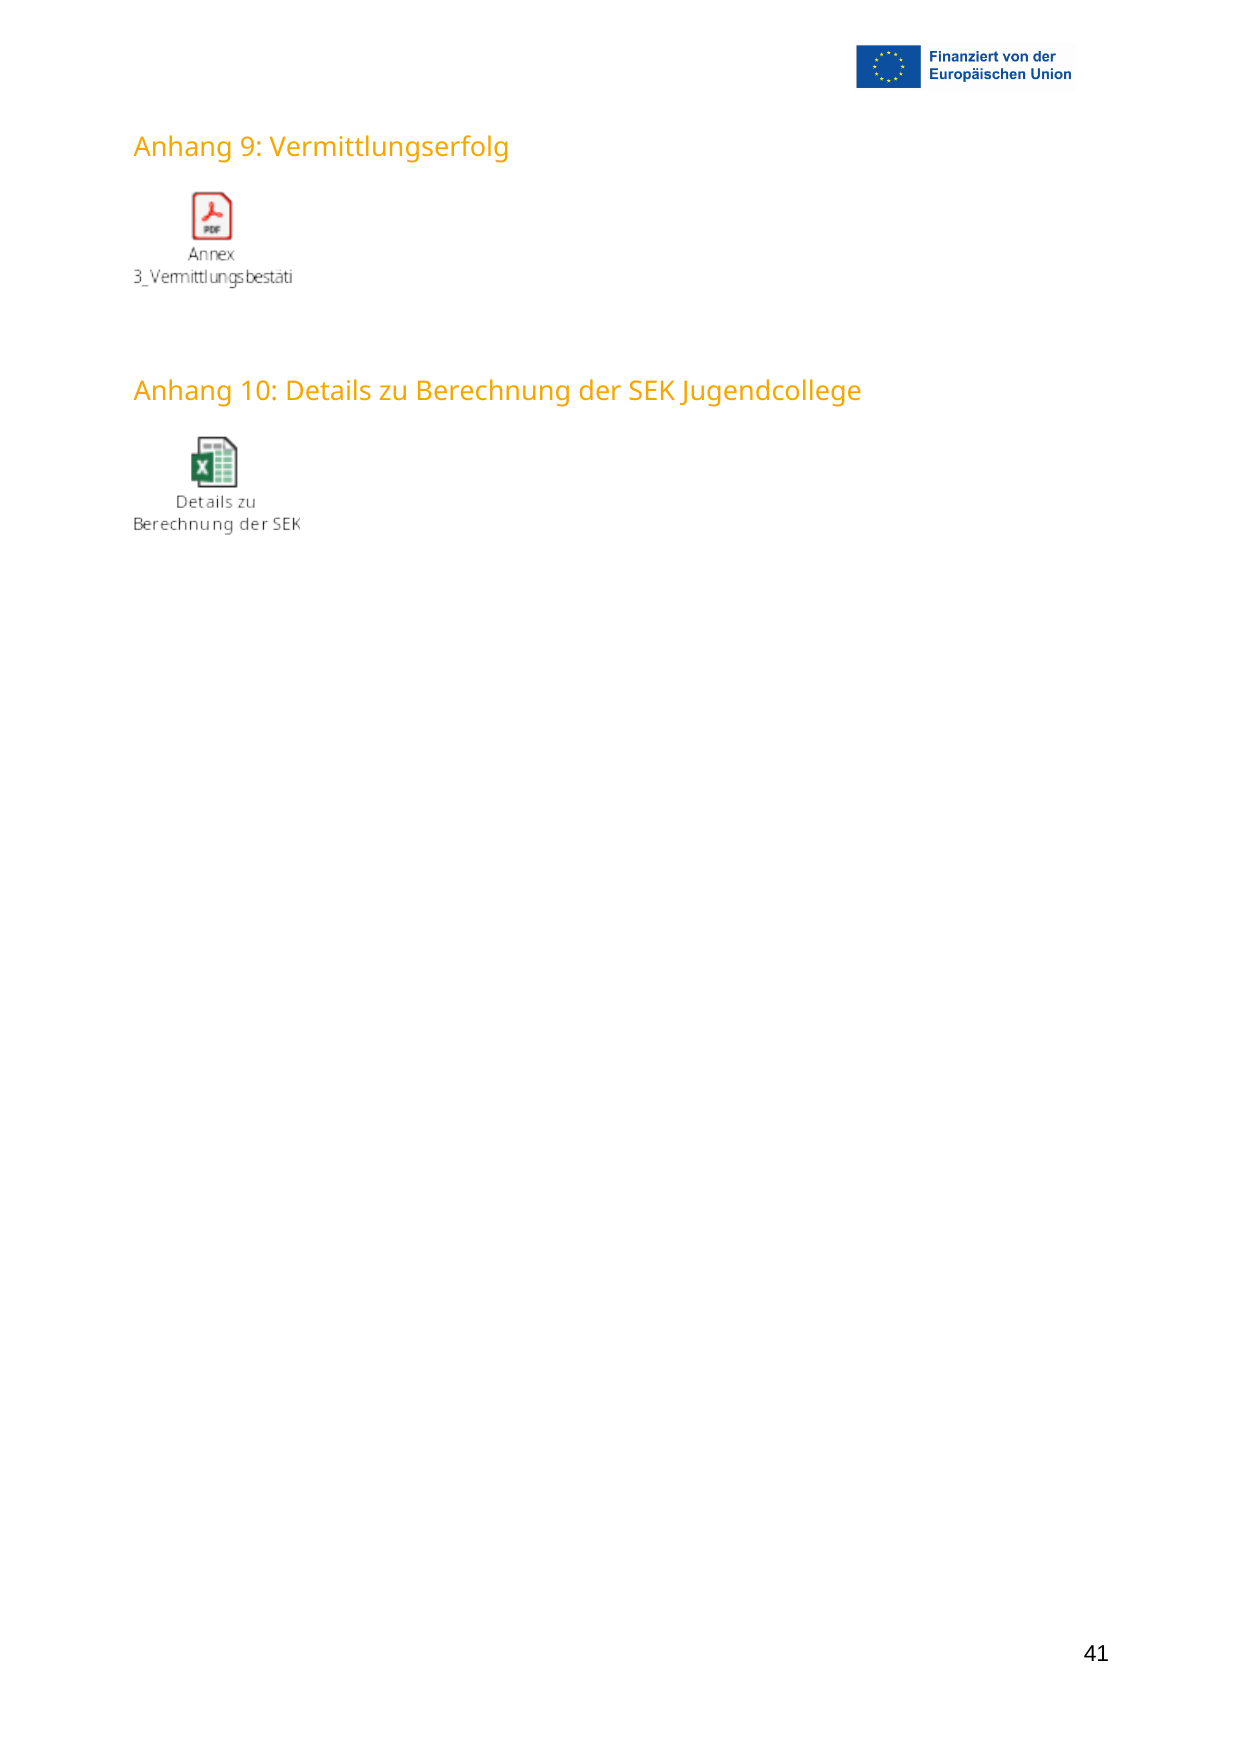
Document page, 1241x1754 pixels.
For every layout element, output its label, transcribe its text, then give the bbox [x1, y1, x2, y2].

text Anhang 10: Details zu Berechnung der SEK Jugendcollege [133, 371, 1109, 408]
text Anhang 9: Vermittlungserfolg [133, 127, 1109, 164]
picture [851, 36, 1078, 96]
